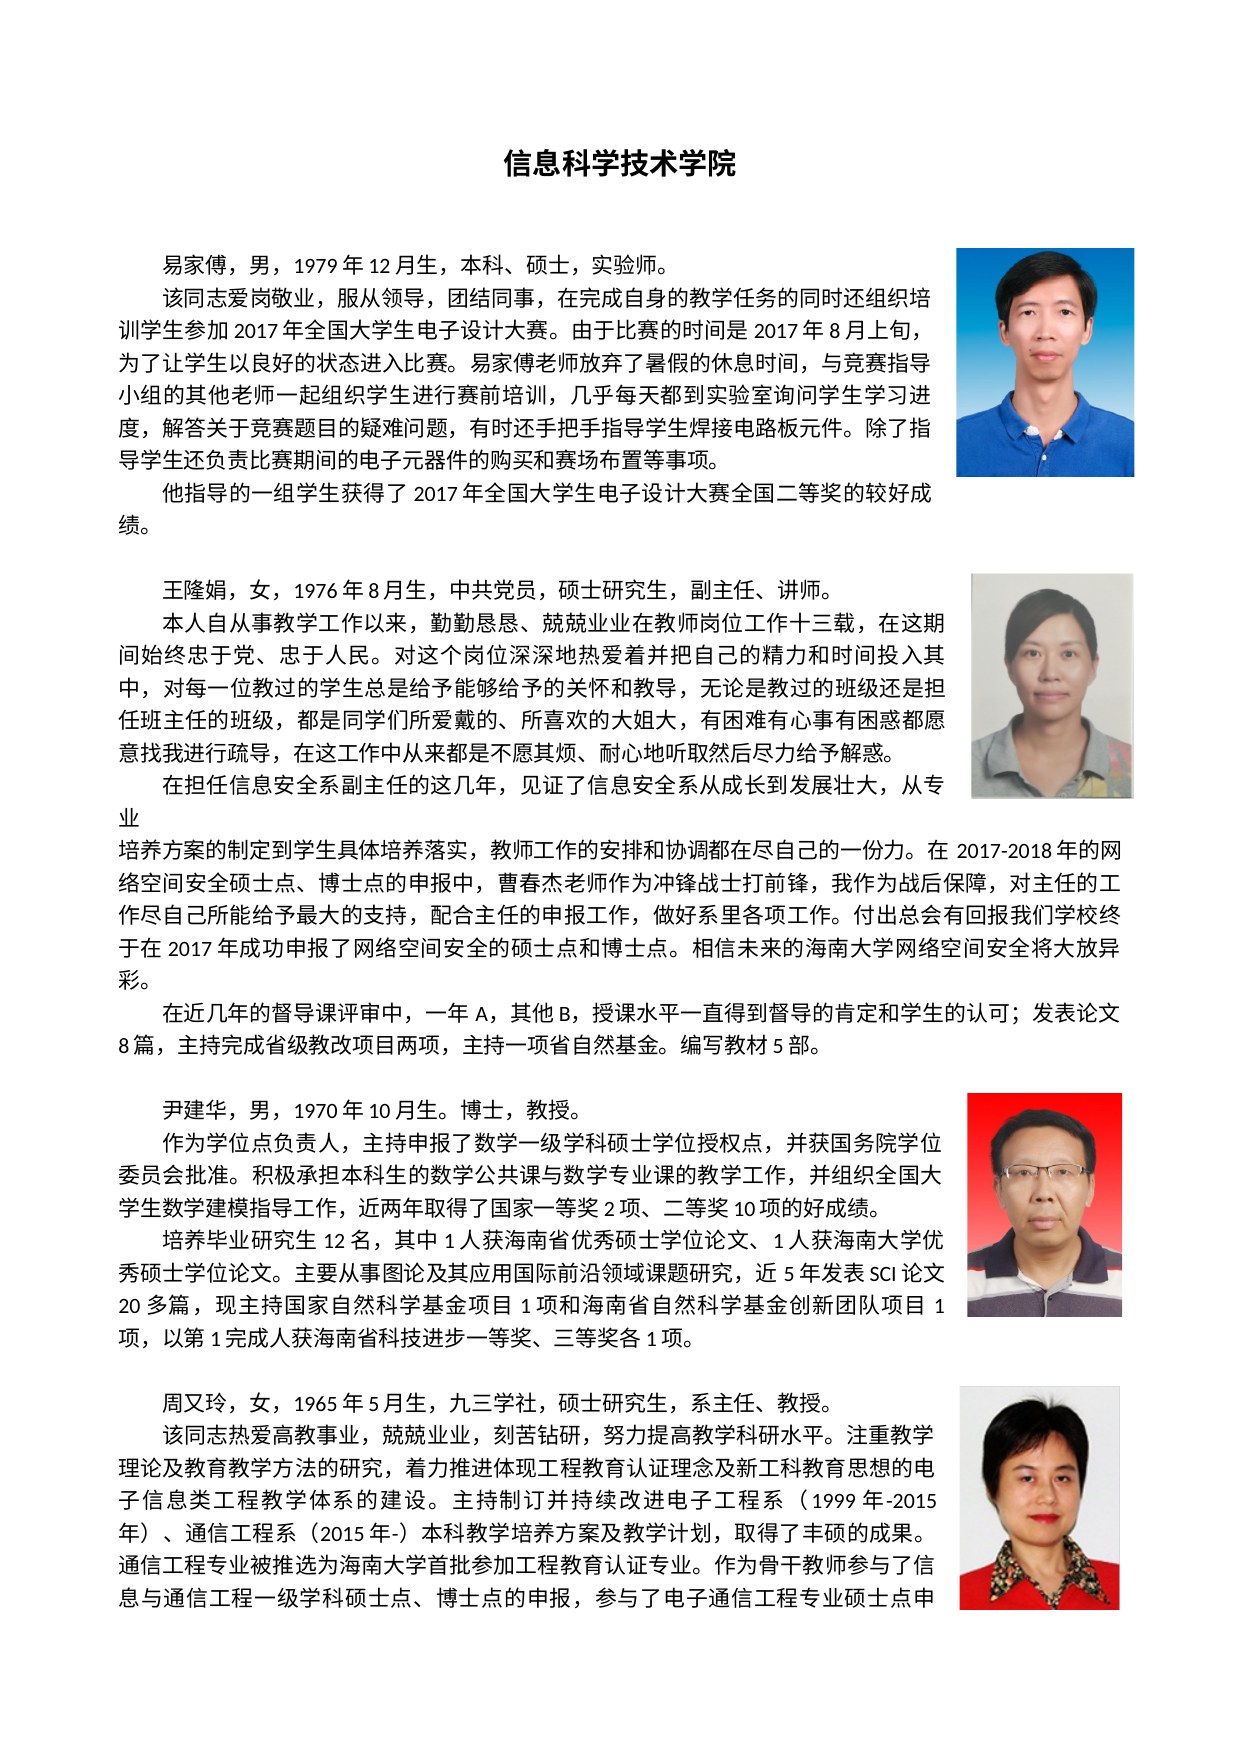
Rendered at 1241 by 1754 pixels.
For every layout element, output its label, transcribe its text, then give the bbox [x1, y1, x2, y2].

table_header [945, 248, 1133, 541]
picture [959, 1385, 1121, 1610]
picture [956, 248, 1135, 477]
table_header [948, 1386, 1133, 1613]
table_header 王隆娟，女，1976年8月生，中共党员，硕士研究生，副主任、讲师。 本人自从事教学工作以来，勤勤恳恳、兢兢业业在教师岗位工作十三载，在这期间始终忠于党、忠于人民。对这个岗位深深地热爱着并把自己的精力和时间投入其中，对每一位教过的学生总是给予能够给予的关怀和教导，无论是教过的班级还是担任班主任的班级，都是同学们所爱戴的、所喜欢的大姐大，有困难有心事有困惑都愿意找我进行疏导，在这工作中从来都是不愿其烦、耐心地听取然后尽力给予解惑。 在担任信息安全系副主任的这几年，见证了信息安全系从成长到发展壮大，从专业 [107, 573, 960, 833]
table_header [960, 573, 1133, 833]
table_cell 培养方案的制定到学生具体培养落实，教师工作的安排和协调都在尽自己的一份力。在2017-2018年的网络空间安全硕士点、博士点的申报中，曹春杰老师作为冲锋战士打前锋，我作为战后保障，对主任的工作尽自己所能给予最大的支持，配合主任的申报工作，做好系里各项工作。付出总会有回报我们学校终于在2017年成功申报了网络空间安全的硕士点和博士点。相信未来的海南大学网络空间安全将大放异彩。 在近几年的督导课评审中，一年A，其他B，授课水平一直得到督导的肯定和学生的认可；发表论文8篇，主持完成省级教改项目两项，主持一项省自然基金。编写教材5部。 [107, 833, 1133, 1061]
picture [967, 1093, 1123, 1317]
table_header [956, 1093, 1133, 1353]
picture [972, 574, 1133, 798]
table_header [107, 1386, 948, 1613]
table_header 尹建华，男，1970年10月生。博士，教授。 作为学位点负责人，主持申报了数学一级学科硕士学位授权点，并获国务院学位委员会批准。积极承担本科生的数学公共课与数学专业课的教学工作，并组织全国大学生数学建模指导工作，近两年取得了国家一等奖2项、二等奖10项的好成绩。 培养毕业研究生12名，其中1人获海南省优秀硕士学位论文、1人获海南大学优秀硕士学位论文。主要从事图论及其应用国际前沿领域课题研究，近5年发表SCI论文20多篇，现主持国家自然科学基金项目1项和海南省自然科学基金创新团队项目1项，以第1完成人获海南省科技进步一等奖、三等奖各1项。 [107, 1093, 956, 1353]
text 信息科学技术学院 [118, 129, 1122, 194]
table_header 易家傅，男，1979年12月生，本科、硕士，实验师。 该同志爱岗敬业，服从领导，团结同事，在完成自身的教学任务的同时还组织培训学生参加2017年全国大学生电子设计大赛。由于比赛的时间是2017年8月上旬，为了让学生以良好的状态进入比赛。易家傅老师放弃了暑假的休息时间，与竞赛指导小组的其他老师一起组织学生进行赛前培训，几乎每天都到实验室询问学生学习进度，解答关于竞赛题目的疑难问题，有时还手把手指导学生焊接电路板元件。除了指导学生还负责比赛期间的电子元器件的购买和赛场布置等事项。 他指导的一组学生获得了2017年全国大学生电子设计大赛全国二等奖的较好成绩。 [107, 248, 945, 541]
